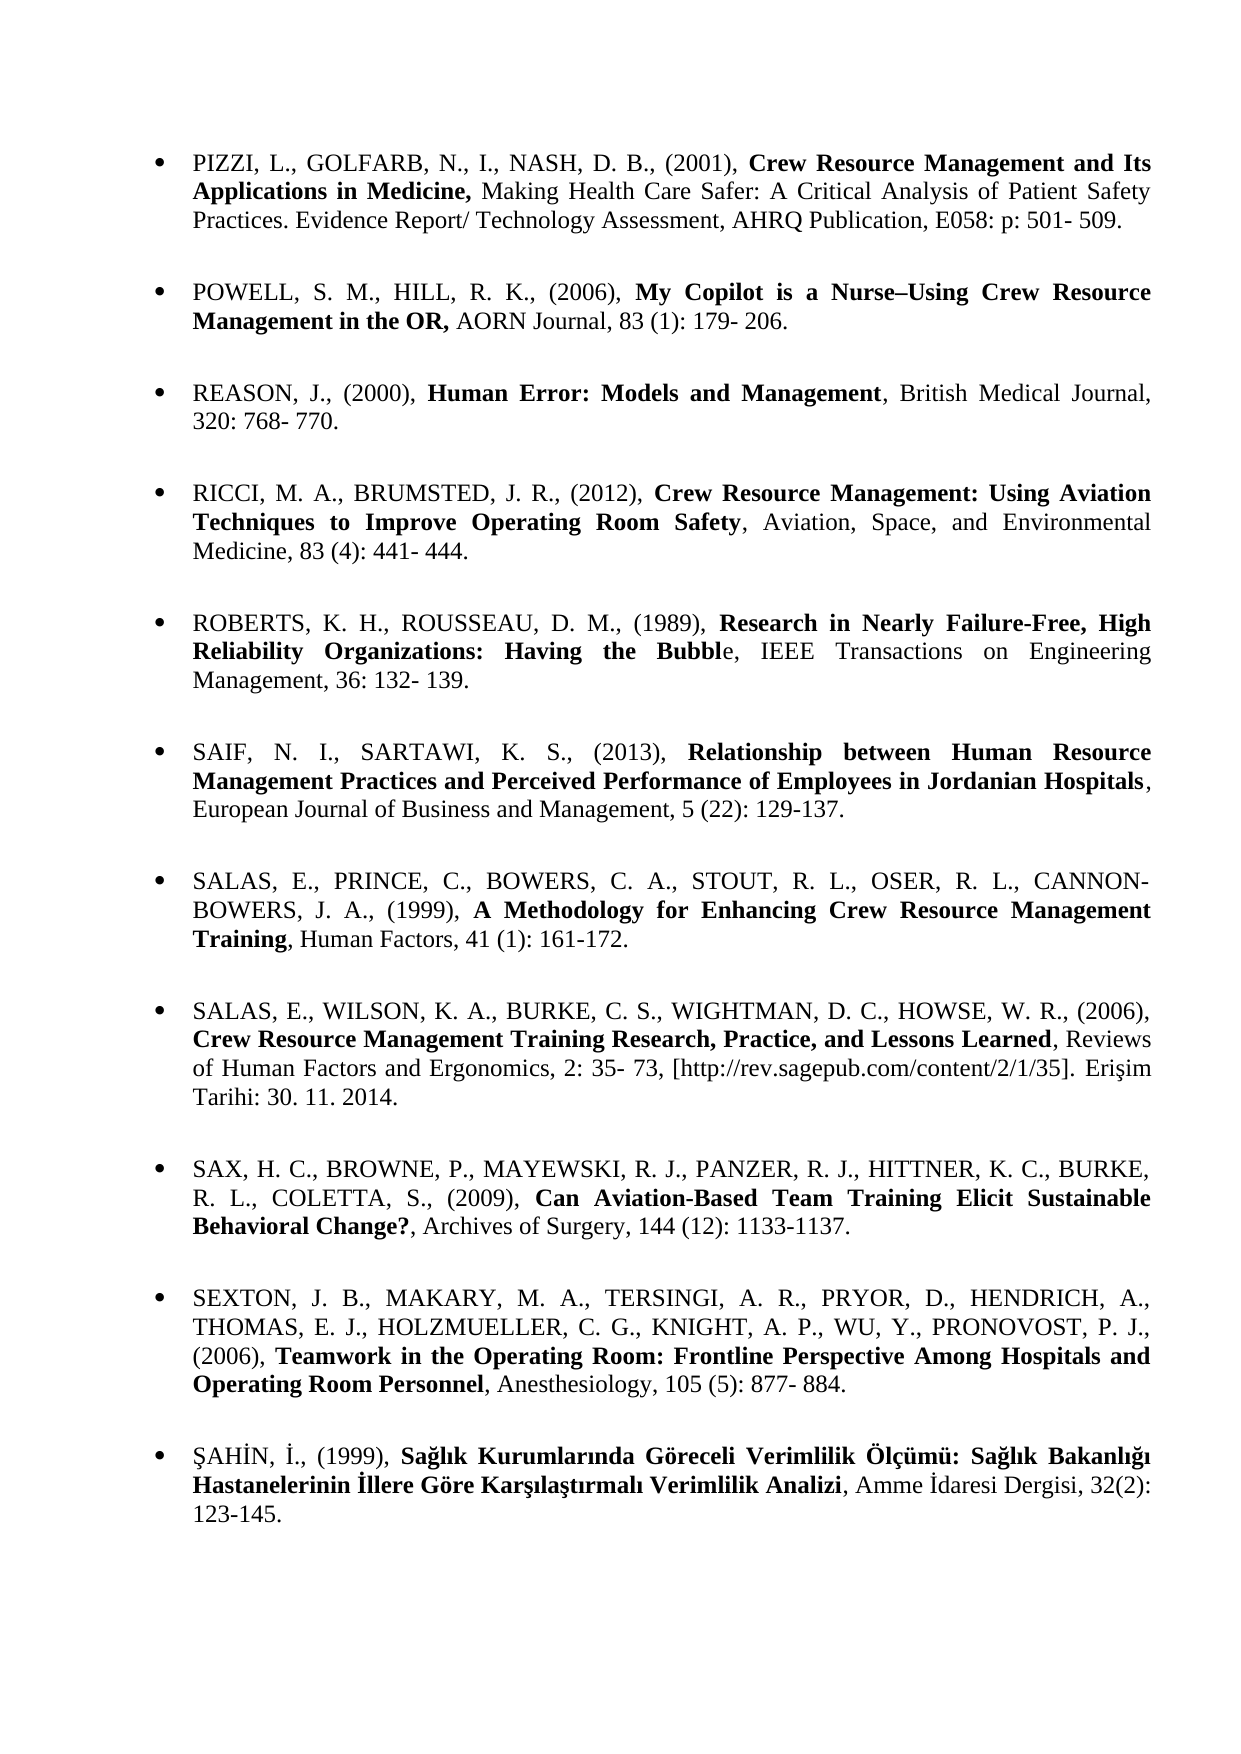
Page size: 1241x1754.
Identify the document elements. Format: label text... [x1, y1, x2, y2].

list RICCI, M. A., BRUMSTED, J. R., (2012), Crew Resource Management: Using Aviation Techniques to Improve Operating Room Safety, Aviation, Space, and Environmental Medicine, 83 (4): 441- 444. [155, 478, 1152, 564]
list SALAS, E., PRINCE, C., BOWERS, C. A., STOUT, R. L., OSER, R. L., CANNON- BOWERS, J. A., (1999), A Methodology for Enhancing Crew Resource Management Training, Human Factors, 41 (1): 161-172. [155, 866, 1152, 953]
list POWELL, S. M., HILL, R. K., (2006), My Copilot is a Nurse–Using Crew Resource Management in the OR, AORN Journal, 83 (1): 179- 206. [155, 277, 1152, 334]
list SAIF, N. I., SARTAWI, K. S., (2013), Relationship between Human Resource Management Practices and Perceived Performance of Employees in Jordanian Hospitals, European Journal of Business and Management, 5 (22): 129-137. [155, 737, 1152, 823]
list ROBERTS, K. H., ROUSSEAU, D. M., (1989), Research in Nearly Failure-Free, High Reliability Organizations: Having the Bubble, IEEE Transactions on Engineering Management, 36: 132- 139. [155, 608, 1152, 694]
list SEXTON, J. B., MAKARY, M. A., TERSINGI, A. R., PRYOR, D., HENDRICH, A., THOMAS, E. J., HOLZMUELLER, C. G., KNIGHT, A. P., WU, Y., PRONOVOST, P. J., (2006), Teamwork in the Operating Room: Frontline Perspective Among Hospitals and Operating Room Personnel, Anesthesiology, 105 (5): 877- 884. [155, 1283, 1152, 1398]
list SALAS, E., WILSON, K. A., BURKE, C. S., WIGHTMAN, D. C., HOWSE, W. R., (2006), Crew Resource Management Training Research, Practice, and Lessons Learned, Reviews of Human Factors and Ergonomics, 2: 35- 73, [http://rev.sagepub.com/content/2/1/35]. Erişim Tarihi: 30. 11. 2014. [155, 996, 1152, 1111]
list SAX, H. C., BROWNE, P., MAYEWSKI, R. J., PANZER, R. J., HITTNER, K. C., BURKE, R. L., COLETTA, S., (2009), Can Aviation-Based Team Training Elicit Sustainable Behavioral Change?, Archives of Surgery, 144 (12): 1133-1137. [155, 1154, 1152, 1240]
list PIZZI, L., GOLFARB, N., I., NASH, D. B., (2001), Crew Resource Management and Its Applications in Medicine, Making Health Care Safer: A Critical Analysis of Patient Safety Practices. Evidence Report/ Technology Assessment, AHRQ Publication, E058: p: 501- 509. [155, 148, 1152, 234]
list REASON, J., (2000), Human Error: Models and Management, British Medical Journal, 320: 768- 770. [155, 378, 1152, 435]
list ŞAHİN, İ., (1999), Sağlık Kurumlarında Göreceli Verimlilik Ölçümü: Sağlık Bakanlığı Hastanelerinin İllere Göre Karşılaştırmalı Verimlilik Analizi, Amme İdaresi Dergisi, 32(2): 123-145. [155, 1441, 1152, 1528]
